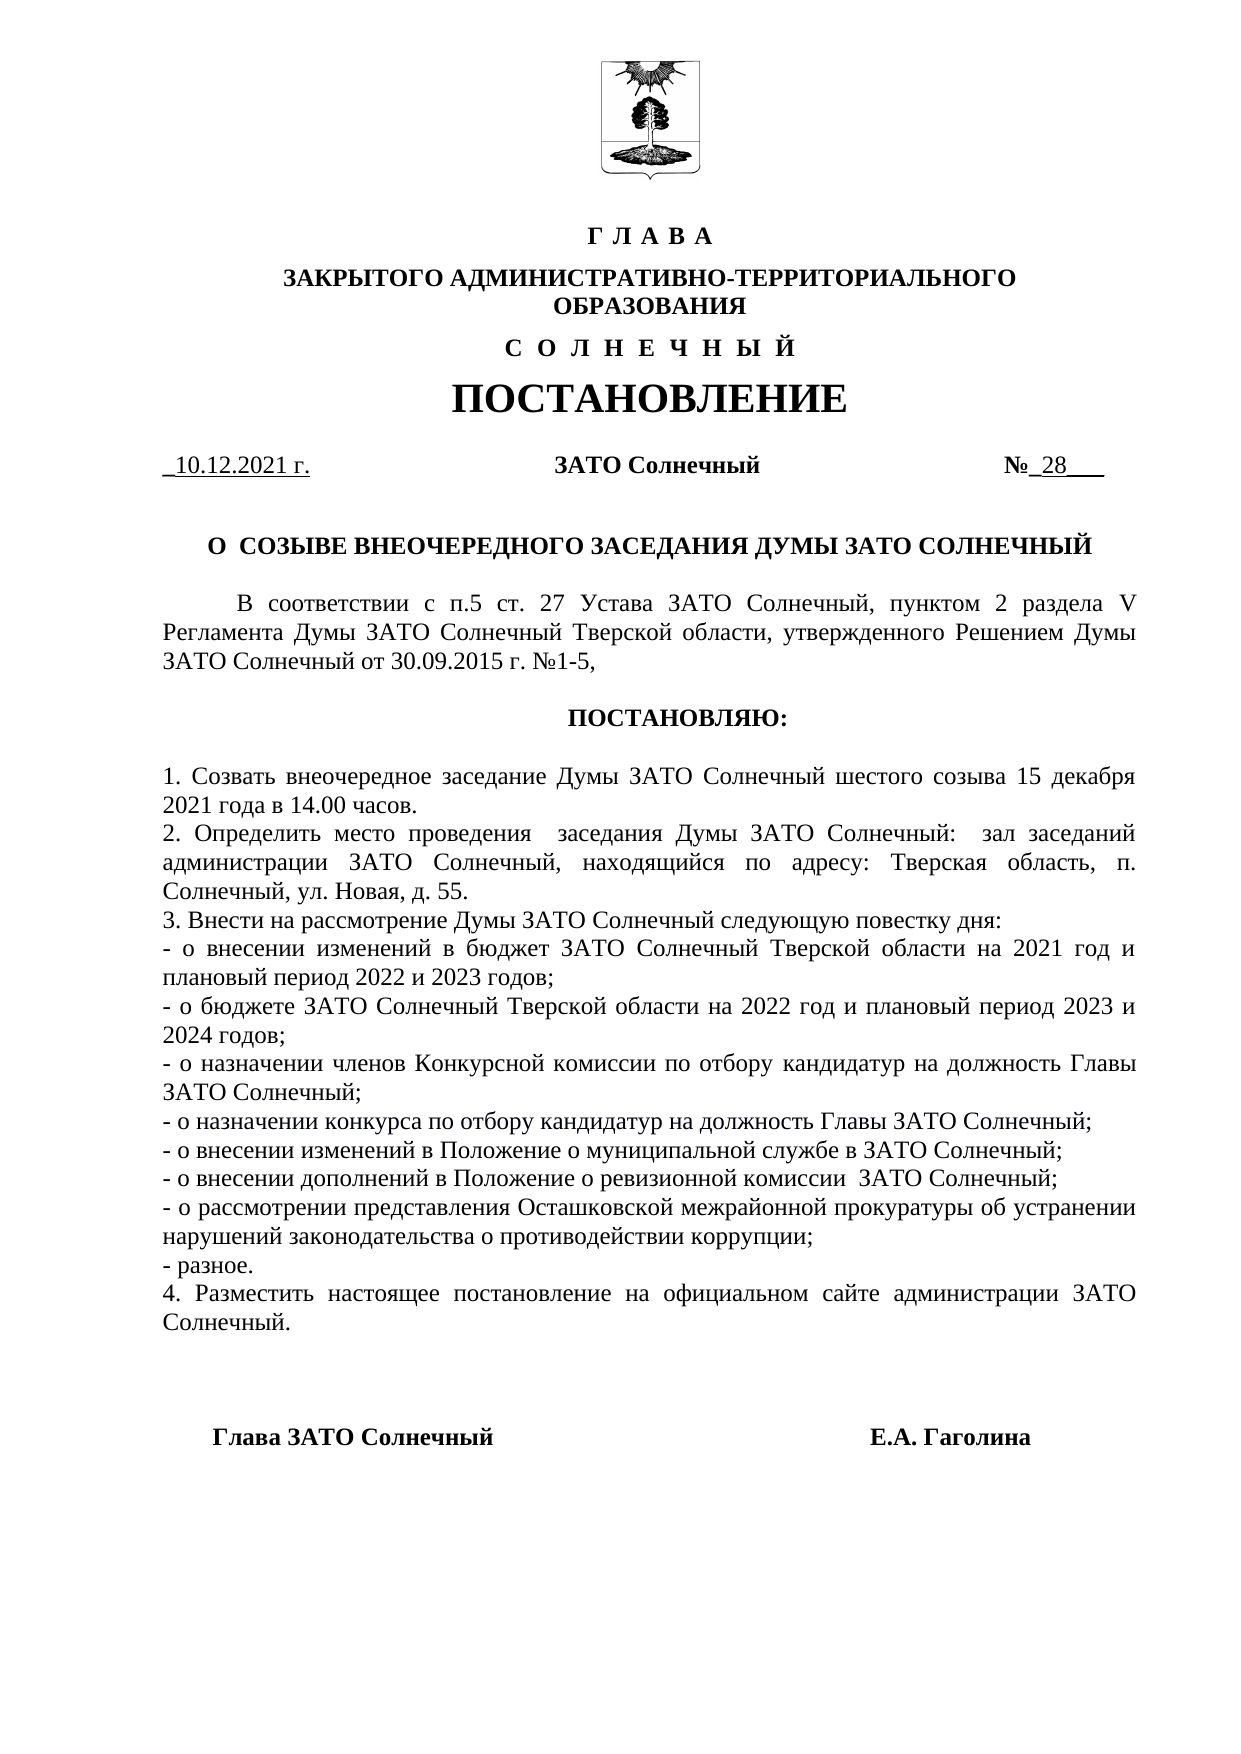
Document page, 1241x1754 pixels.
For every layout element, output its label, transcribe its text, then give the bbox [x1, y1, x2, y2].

list 1. Созвать внеочередное заседание Думы ЗАТО Солнечный шестого созыва 15 декабря 2021 года в 14.00 часов. [162, 761, 1137, 818]
text - о внесении изменений в Положение о муниципальной службе в ЗАТО Солнечный; [162, 1135, 1137, 1163]
text 4. Разместить настоящее постановление на официальном сайте администрации ЗАТО Солнечный. [162, 1278, 1137, 1336]
title - о бюджете ЗАТО Солнечный Тверской области на 2022 год и плановый период 2023 и 2024 годов; [162, 991, 1137, 1048]
text - о внесении дополнений в Положение о ревизионной комиссии ЗАТО Солнечный; [162, 1163, 1137, 1192]
text - о назначении членов Конкурсной комиссии по отбору кандидатур на должность Главы ЗАТО Солнечный; [162, 1048, 1137, 1106]
text _10.12.2021 г. ЗАТО Солнечный №_28___ [162, 451, 1226, 479]
picture [598, 58, 702, 181]
text О СОЗЫВЕ ВНЕОЧЕРЕДНОГО ЗАСЕДАНИЯ ДУМЫ ЗАТО СОЛНЕЧНЫЙ [162, 531, 1137, 560]
title - о внесении изменений в бюджет ЗАТО Солнечный Тверской области на 2021 год и плановый период 2022 и 2023 годов; [162, 933, 1137, 991]
list 3. Внести на рассмотрение Думы ЗАТО Солнечный следующую повестку дня: [162, 905, 1137, 933]
text - о назначении конкурса по отбору кандидатур на должность Главы ЗАТО Солнечный; [162, 1106, 1137, 1135]
text Глава ЗАТО Солнечный Е.А. Гаголина [162, 1422, 1137, 1451]
text ПОСТАНОВЛЯЮ: [162, 703, 1137, 732]
text В соответствии с п.5 ст. 27 Устава ЗАТО Солнечный, пунктом 2 раздела V Регламента Думы ЗАТО Солнечный Тверской области, утвержденного Решением Думы ЗАТО Солнечный от 30.09.2015 г. №1-5, [162, 588, 1137, 675]
text 2. Определить место проведения заседания Думы ЗАТО Солнечный: зал заседаний администрации ЗАТО Солнечный, находящийся по адресу: Тверская область, п. Солнечный, ул. Новая, д. 55. [162, 818, 1137, 905]
list - о рассмотрении представления Осташковской межрайонной прокуратуры об устранении нарушений законодательства о противодействии коррупции; [162, 1192, 1137, 1250]
text - разное. [162, 1250, 1137, 1278]
